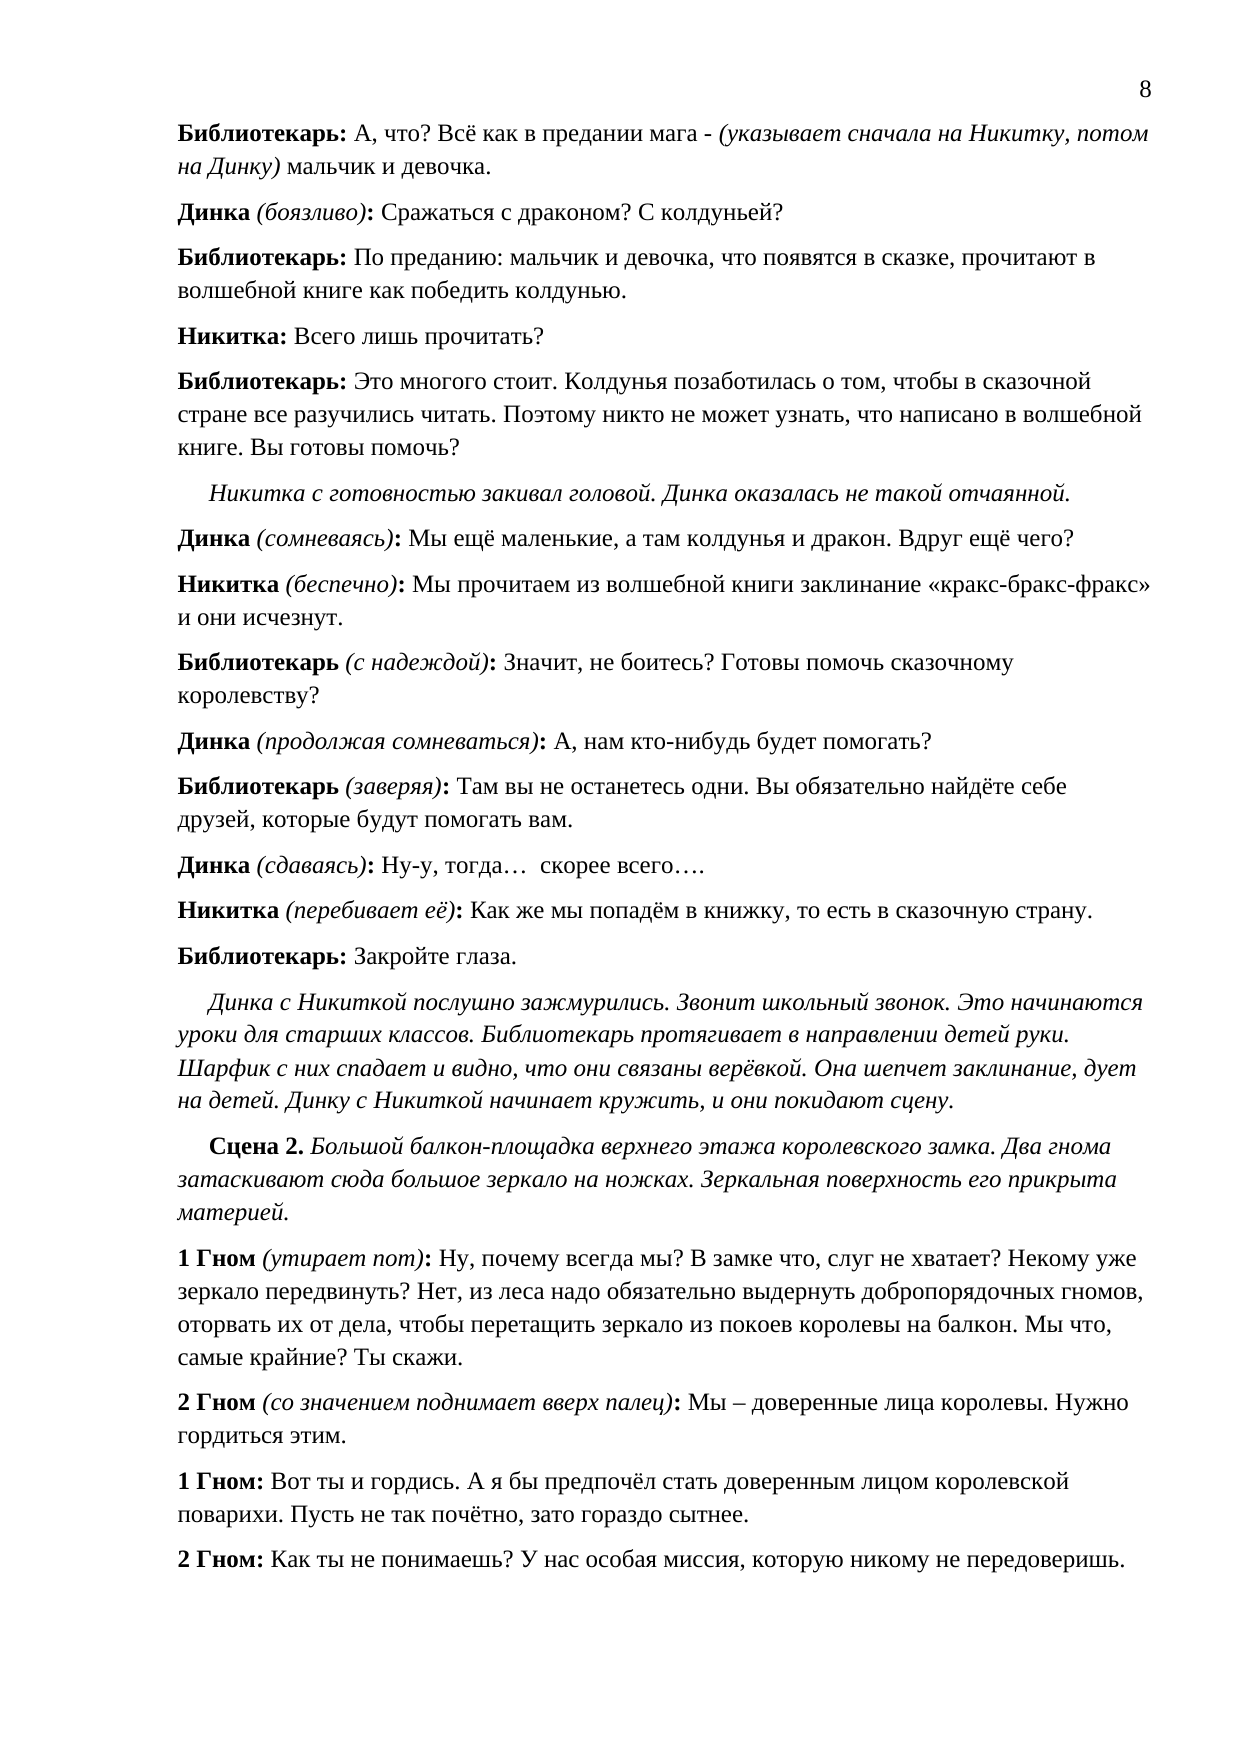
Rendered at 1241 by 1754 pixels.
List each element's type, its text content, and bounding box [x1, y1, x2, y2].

text Библиотекарь (с надеждой): Значит, не боитесь? Готовы помочь сказочному королевству? [177, 647, 1152, 709]
text Библиотекарь: А, что? Всё как в предании мага - (указывает сначала на Никитку, потом на Динку) мальчик и девочка. [177, 118, 1152, 180]
text 2 Гном: Как ты не понимаешь? У нас особая миссия, которую никому не передоверишь. [177, 1544, 1152, 1573]
text Динка (боязливо): Сражаться с драконом? С колдуньей? [177, 197, 1152, 225]
text Динка (продолжая сомневаться): А, нам кто-нибудь будет помогать? [177, 726, 1152, 755]
text Библиотекарь (заверяя): Там вы не останетесь одни. Вы обязательно найдёте себе друзей, которые будут помогать вам. [177, 771, 1152, 833]
text 2 Гном (со значением поднимает вверх палец): Мы – доверенные лица королевы. Нужно гордиться этим. [177, 1387, 1152, 1449]
text Никитка: Всего лишь прочитать? [177, 321, 1152, 349]
text 1 Гном (утирает пот): Ну, почему всегда мы? В замке что, слуг не хватает? Некому уже зеркало передвинуть? Нет, из леса надо обязательно выдернуть добропорядочных гномов, оторвать их от дела, чтобы перетащить зеркало из покоев королевы на балкон. Мы что, самые крайние? Ты скажи. [177, 1243, 1152, 1371]
text Библиотекарь: По преданию: мальчик и девочка, что появятся в сказке, прочитают в волшебной книге как победить колдунью. [177, 242, 1152, 304]
text Никитка (перебивает её): Как же мы попадём в книжку, то есть в сказочную страну. [177, 896, 1152, 924]
text Сцена 2. Большой балкон-площадка верхнего этажа королевского замка. Два гнома затаскивают сюда большое зеркало на ножках. Зеркальная поверхность его прикрыта материей. [177, 1131, 1152, 1226]
text Никитка с готовностью закивал головой. Динка оказалась не такой отчаянной. [177, 478, 1152, 507]
text Динка (сомневаясь): Мы ещё маленькие, а там колдунья и дракон. Вдруг ещё чего? [177, 523, 1152, 552]
text Библиотекарь: Это многого стоит. Колдунья позаботилась о том, чтобы в сказочной стране все разучились читать. Поэтому никто не может узнать, что написано в волшебной книге. Вы готовы помочь? [177, 366, 1152, 461]
text Библиотекарь: Закройте глаза. [177, 941, 1152, 970]
text Никитка (беспечно): Мы прочитаем из волшебной книги заклинание «кракс-бракс-фракс» и они исчезнут. [177, 569, 1152, 631]
text 1 Гном: Вот ты и гордись. А я бы предпочёл стать доверенным лицом королевской поварихи. Пусть не так почётно, зато гораздо сытнее. [177, 1466, 1152, 1528]
text Динка (сдаваясь): Ну-у, тогда… скорее всего…. [177, 850, 1152, 879]
text Динка с Никиткой послушно зажмурились. Звонит школьный звонок. Это начинаются уроки для старших классов. Библиотекарь протягивает в направлении детей руки. Шарфик с них спадает и видно, что они связаны верёвкой. Она шепчет заклинание, дует на детей. Динку с Никиткой начинает кружить, и они покидают сцену. [177, 987, 1152, 1114]
